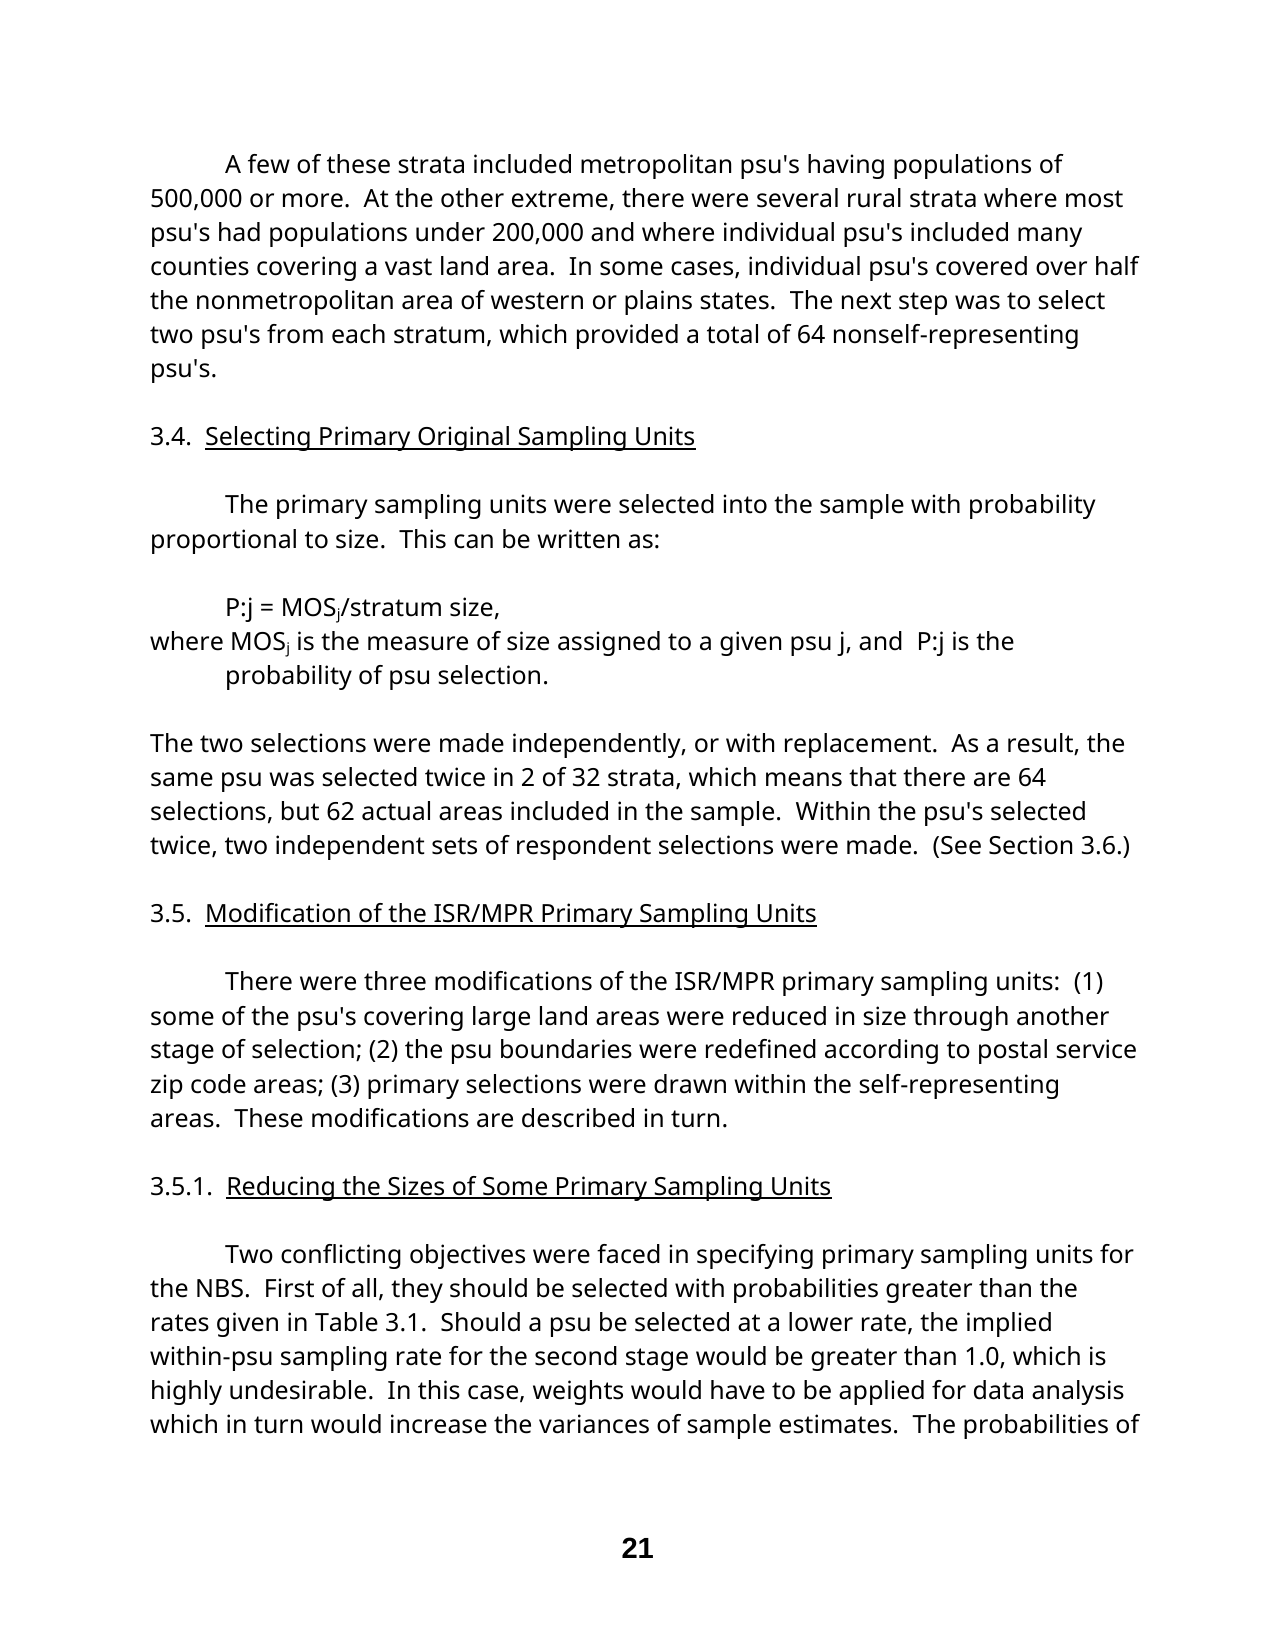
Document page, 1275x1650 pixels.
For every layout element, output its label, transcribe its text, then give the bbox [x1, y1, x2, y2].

text A few of these strata included metropolitan psu's having populations of 500,000 or more. At the other extreme, there were several rural strata where most psu's had populations under 200,000 and where individual psu's included many counties covering a vast land area. In some cases, individual psu's covered over half the nonmetropolitan area of western or plains states. The next step was to select two psu's from each stratum, which provided a total of 64 nonself-representing psu's. [150, 147, 1140, 385]
text where MOSj is the measure of size assigned to a given psu j, and P:j is the probability of psu selection. [150, 623, 1140, 692]
text 3.4. Selecting Primary Original Sampling Units [150, 419, 1140, 453]
text 3.5. Modification of the ISR/MPR Primary Sampling Units [150, 896, 1140, 930]
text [150, 1237, 1140, 1441]
text P:j = MOSj/stratum size, [150, 589, 1140, 623]
text 3.5.1. Reducing the Sizes of Some Primary Sampling Units [150, 1168, 1140, 1202]
text The primary sampling units were selected into the sample with probability proportional to size. This can be written as: [150, 487, 1140, 555]
text The two selections were made independently, or with replacement. As a result, the same psu was selected twice in 2 of 32 strata, which means that there are 64 selections, but 62 actual areas included in the sample. Within the psu's selected twice, two independent sets of respondent selections were made. (See Section 3.6.) [150, 726, 1140, 862]
text There were three modifications of the ISR/MPR primary sampling units: (1) some of the psu's covering large land areas were reduced in size through another stage of selection; (2) the psu boundaries were redefined according to postal service zip code areas; (3) primary selections were drawn within the self-representing areas. These modifications are described in turn. [150, 964, 1140, 1134]
